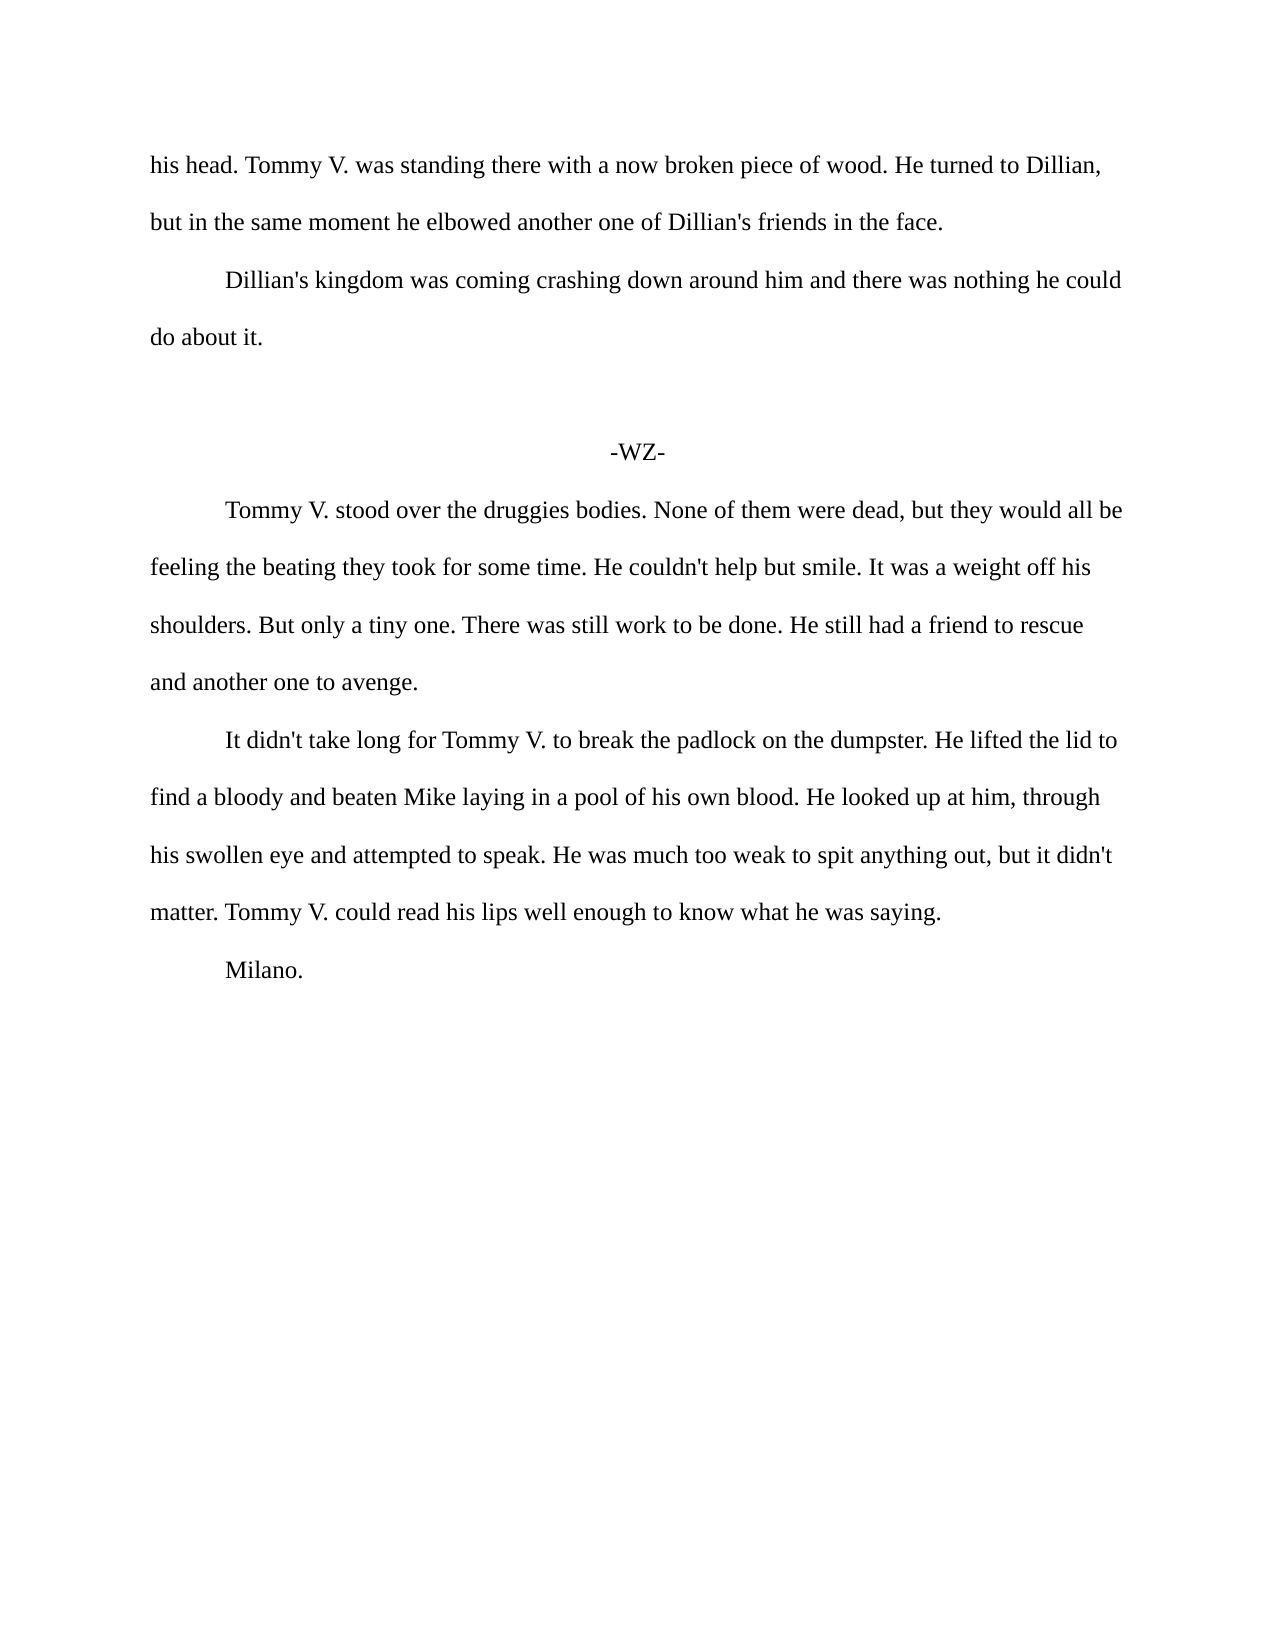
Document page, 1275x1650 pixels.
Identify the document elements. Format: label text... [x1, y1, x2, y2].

text Dillian's kingdom was coming crashing down around him and there was nothing he could do about it. [150, 265, 1125, 351]
text It didn't take long for Tommy V. to break the padlock on the dumpster. He lifted the lid to find a bloody and beaten Mike laying in a pool of his own blood. He looked up at him, through his swollen eye and attempted to speak. He was much too weak to spit anything out, but it didn't matter. Tommy V. could read his lips well enough to know what he was saying. [150, 725, 1125, 926]
text -WZ- [150, 437, 1125, 466]
text Milano. [150, 955, 1125, 984]
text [150, 150, 1125, 236]
text Tommy V. stood over the druggies bodies. None of them were dead, but they would all be feeling the beating they took for some time. He couldn't help but smile. It was a weight off his shoulders. But only a tiny one. There was still work to be done. He still had a friend to rescue and another one to avenge. [150, 495, 1125, 696]
